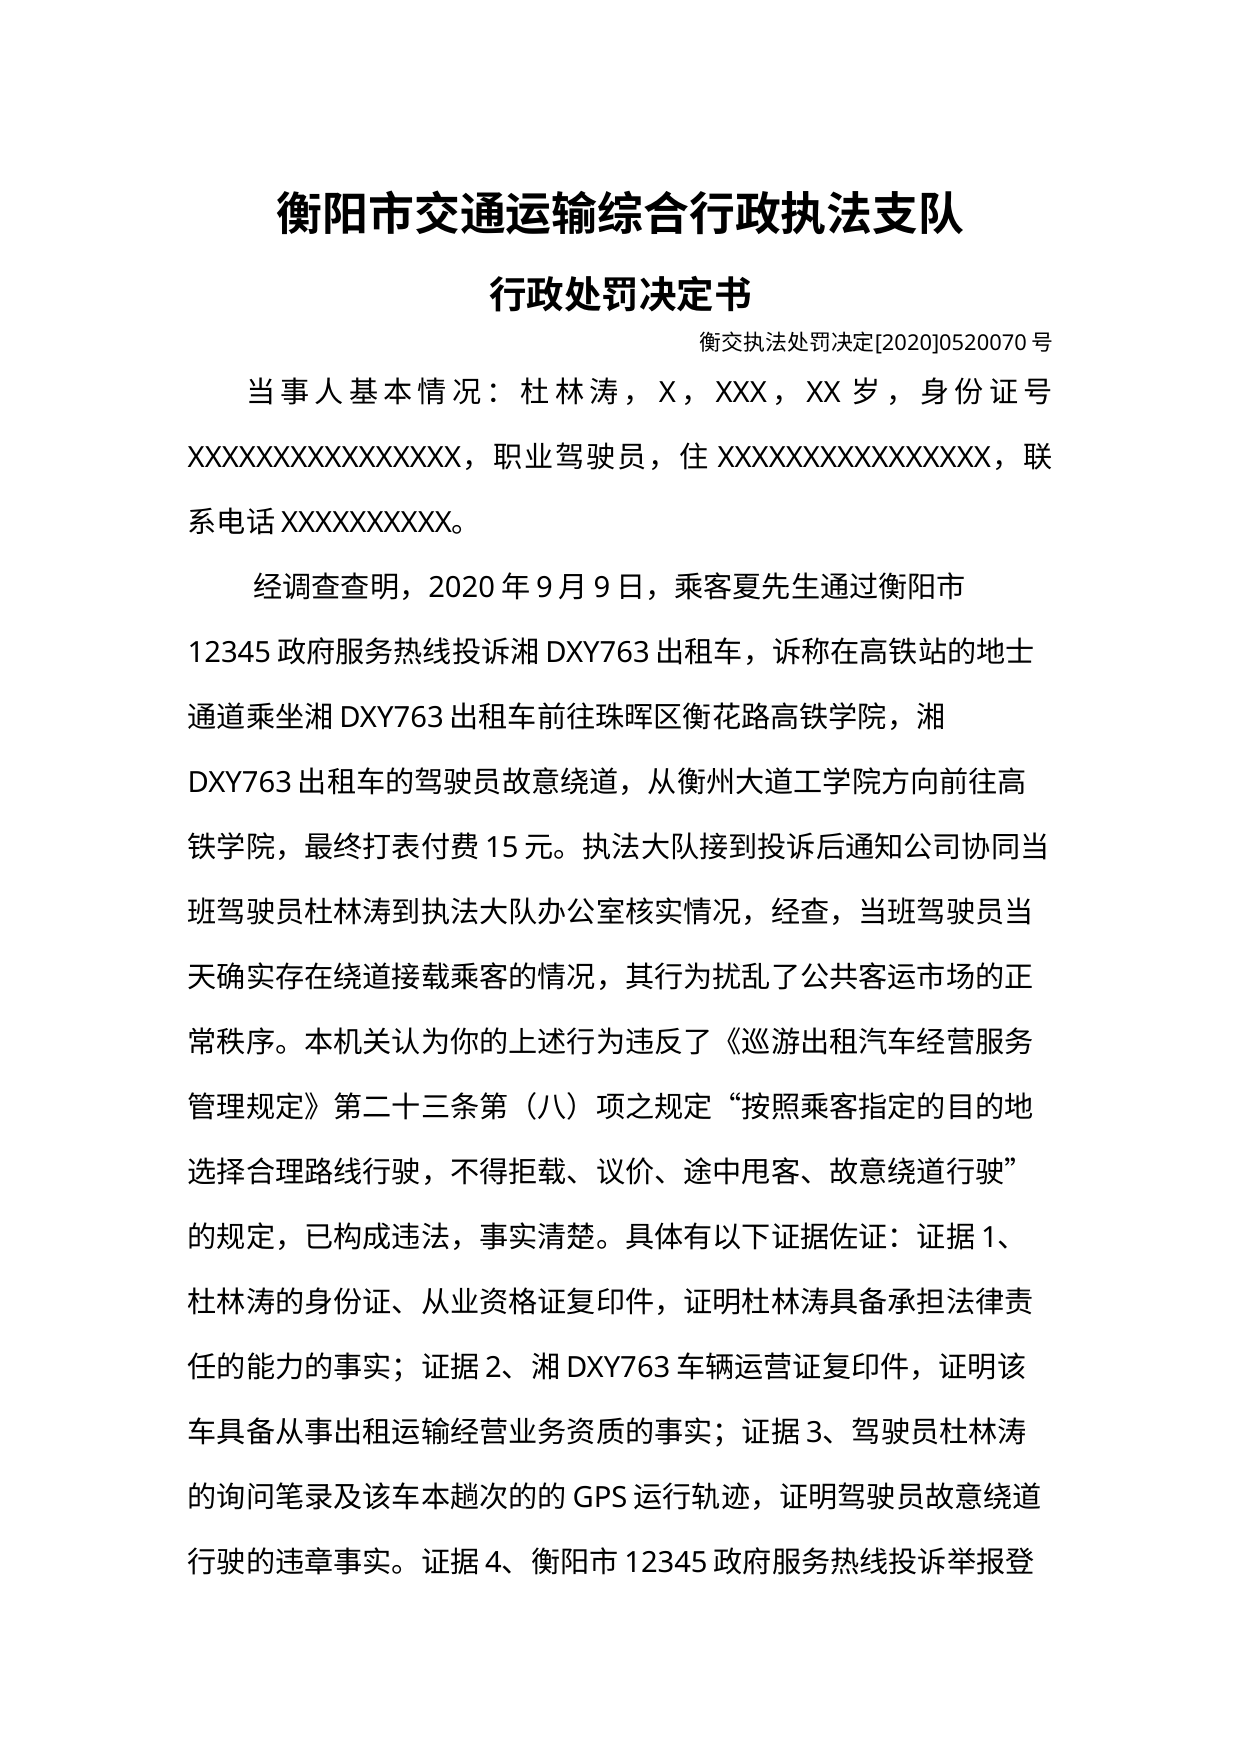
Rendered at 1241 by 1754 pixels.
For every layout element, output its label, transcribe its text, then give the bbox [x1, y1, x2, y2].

text 当事人基本情况：杜林涛，X，XXX，XX岁，身份证号XXXXXXXXXXXXXXXX，职业驾驶员，住XXXXXXXXXXXXXXXX，联系电话XXXXXXXXXX。 [187, 357, 1053, 552]
text 衡交执法处罚决定[2020]0520070号 [187, 324, 1053, 357]
text 衡阳市交通运输综合行政执法支队 [187, 162, 1053, 259]
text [187, 552, 1053, 1592]
text 行政处罚决定书 [187, 259, 1053, 324]
